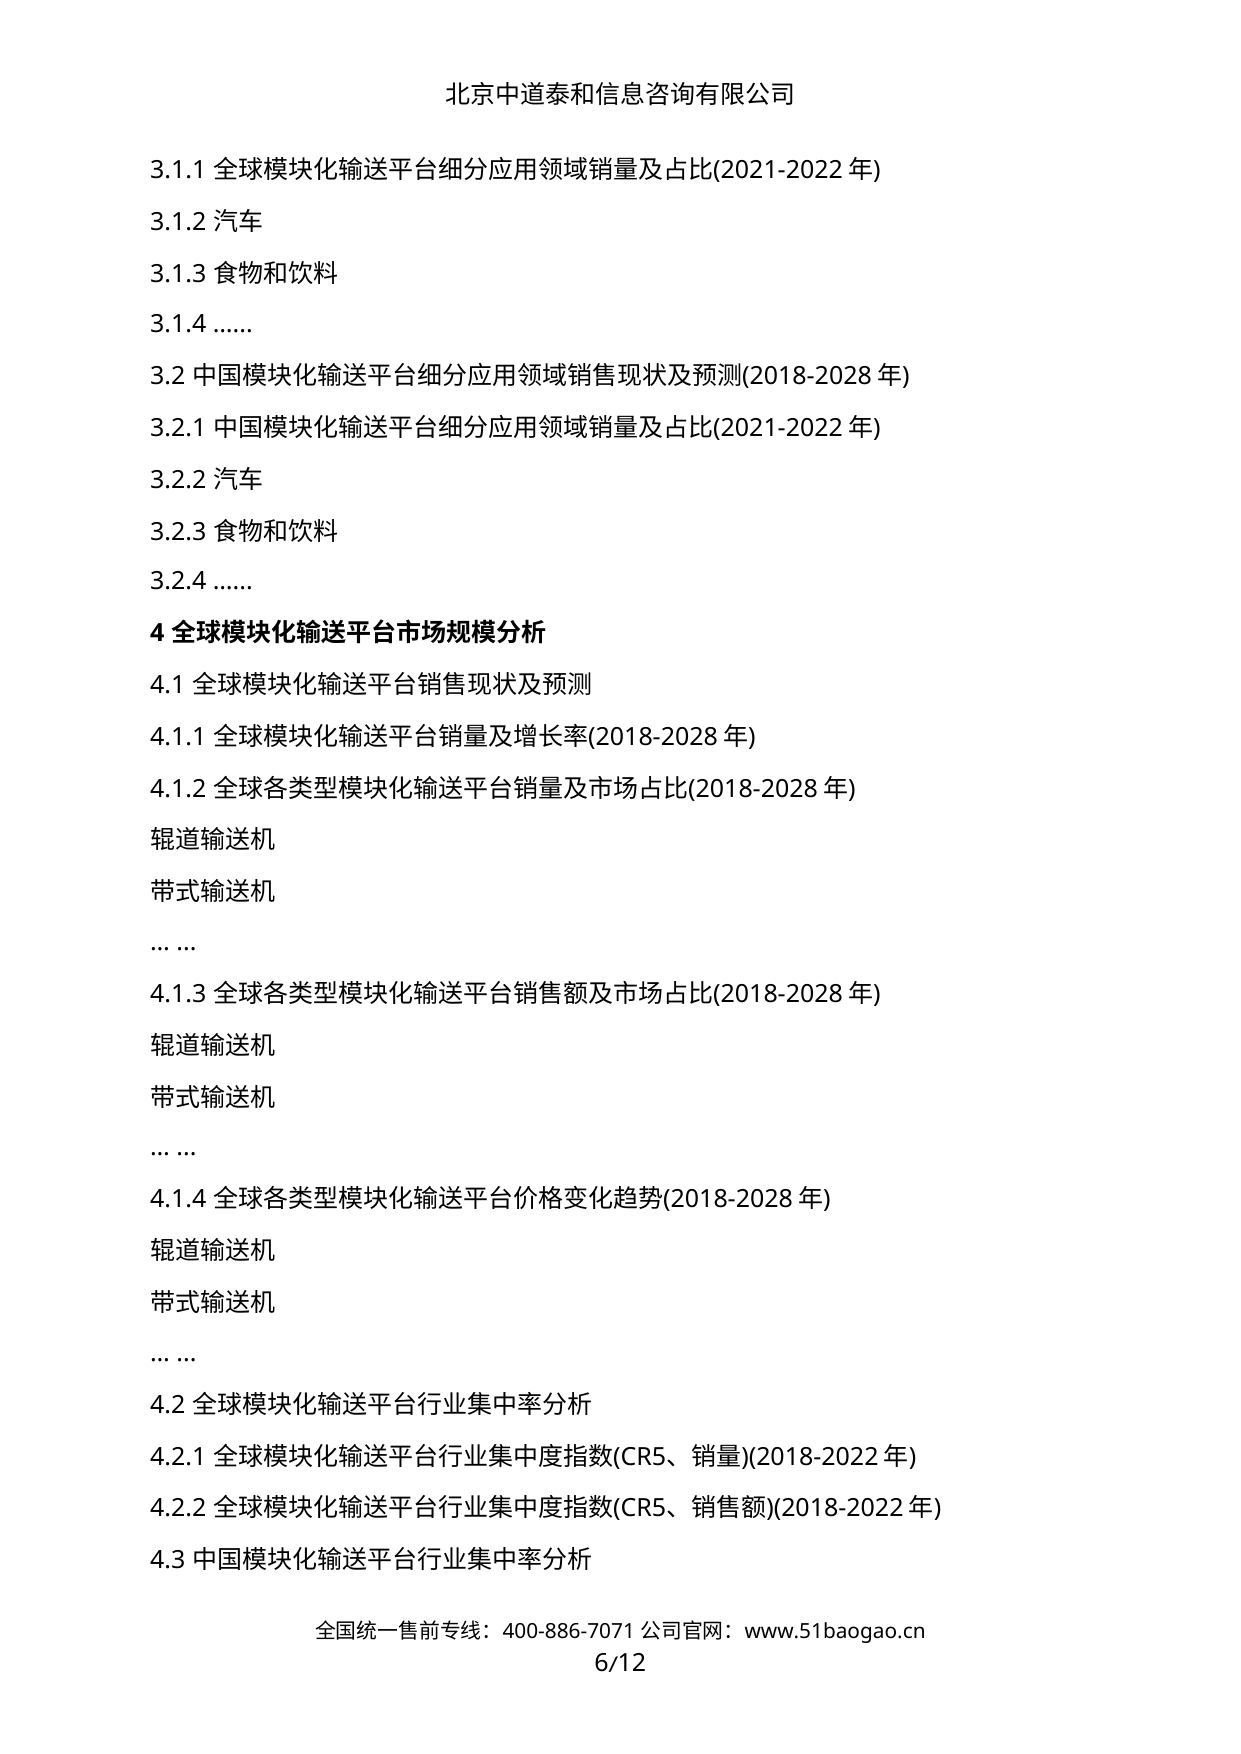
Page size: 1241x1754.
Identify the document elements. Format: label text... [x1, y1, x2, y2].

text 3.1.3 食物和饮料 [150, 254, 1090, 290]
text … ... [150, 924, 1090, 958]
text 3.2.2 汽车 [150, 459, 1090, 495]
text 带式输送机 [150, 872, 1090, 908]
text 辊道输送机 [150, 820, 1090, 856]
text 4.1.4 全球各类型模块化输送平台价格变化趋势(2018-2028年) [150, 1179, 1090, 1215]
text 3.2.3 食物和饮料 [150, 511, 1090, 547]
text 3.2.1 中国模块化输送平台细分应用领域销量及占比(2021-2022年) [150, 407, 1090, 443]
text 辊道输送机 [150, 1231, 1090, 1267]
text 3.2.4 …... [150, 563, 1090, 597]
text 4 全球模块化输送平台市场规模分析 [150, 612, 1090, 649]
text 3.2 中国模块化输送平台细分应用领域销售现状及预测(2018-2028年) [150, 355, 1090, 392]
text 4.2 全球模块化输送平台行业集中率分析 [150, 1384, 1090, 1420]
text 3.1.2 汽车 [150, 202, 1090, 238]
text 带式输送机 [150, 1077, 1090, 1113]
text … ... [150, 1129, 1090, 1163]
text … ... [150, 1334, 1090, 1368]
text 4.1.3 全球各类型模块化输送平台销售额及市场占比(2018-2028年) [150, 973, 1090, 1010]
text 4.2.1 全球模块化输送平台行业集中度指数(CR5、销量)(2018-2022年) [150, 1436, 1090, 1472]
text 4.1 全球模块化输送平台销售现状及预测 [150, 664, 1090, 701]
text 带式输送机 [150, 1282, 1090, 1319]
text 4.1.2 全球各类型模块化输送平台销量及市场占比(2018-2028年) [150, 768, 1090, 804]
text 3.1.4 …... [150, 306, 1090, 340]
text 辊道输送机 [150, 1025, 1090, 1062]
text 4.1.1 全球模块化输送平台销量及增长率(2018-2028年) [150, 716, 1090, 752]
text 3.1.1 全球模块化输送平台细分应用领域销量及占比(2021-2022年) [150, 150, 1090, 186]
text 4.3 中国模块化输送平台行业集中率分析 [150, 1540, 1090, 1576]
text 4.2.2 全球模块化输送平台行业集中度指数(CR5、销售额)(2018-2022年) [150, 1488, 1090, 1524]
